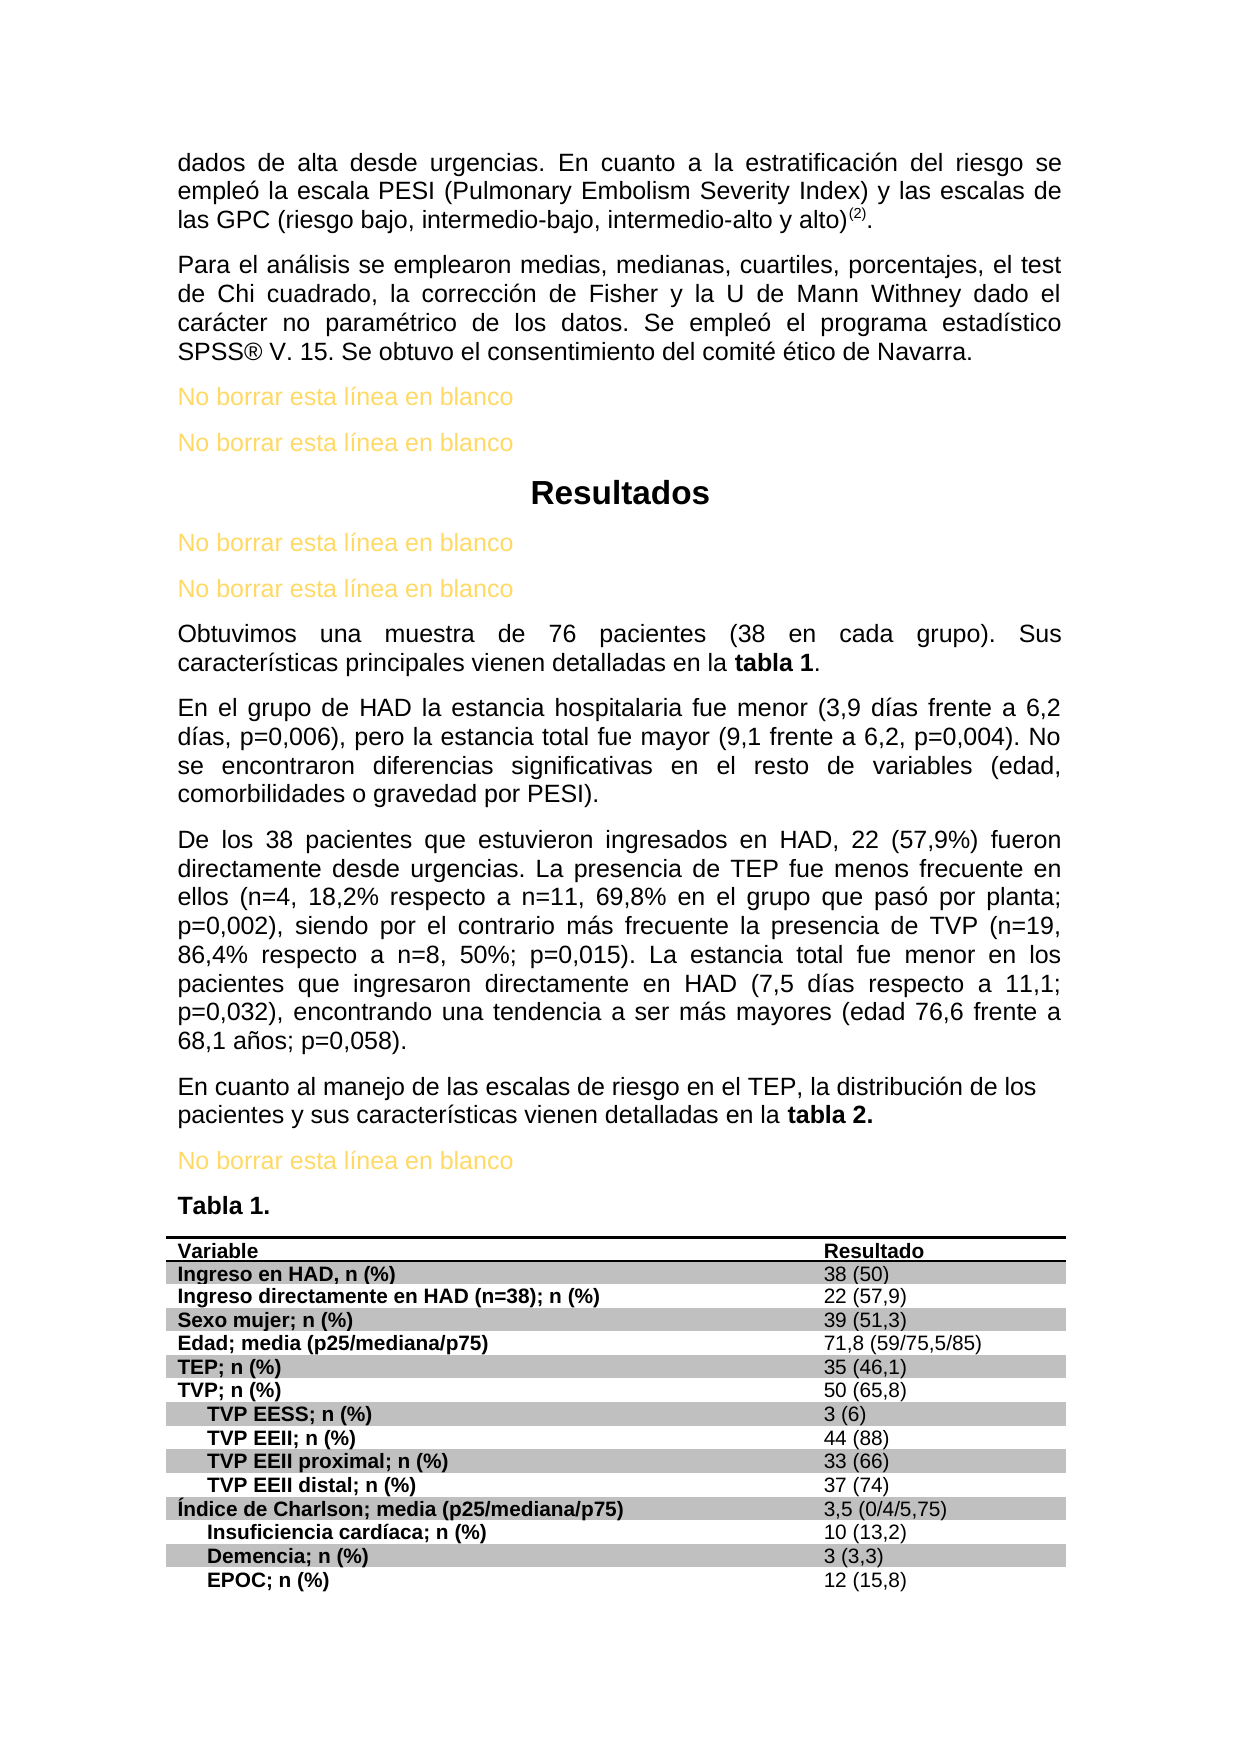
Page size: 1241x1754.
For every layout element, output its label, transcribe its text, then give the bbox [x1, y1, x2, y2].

table_cell 22 (57,9) [812, 1284, 1066, 1307]
table_cell TEP; n (%) [166, 1355, 812, 1378]
table_cell Ingreso directamente en HAD (n=38); n (%) [166, 1284, 812, 1307]
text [177, 148, 1063, 234]
text No borrar esta línea en blanco [177, 382, 1063, 411]
table_cell 37 (74) [812, 1473, 1066, 1497]
table_cell TVP EESS; n (%) [166, 1402, 812, 1426]
table_cell Índice de Charlson; media (p25/mediana/p75) [166, 1497, 812, 1520]
table_cell Sexo mujer; n (%) [166, 1308, 812, 1331]
table_cell TVP; n (%) [166, 1378, 812, 1402]
text Tabla 1. [177, 1191, 1063, 1220]
table_cell EPOC; n (%) [166, 1568, 812, 1591]
table_cell 33 (66) [812, 1449, 1066, 1473]
table_cell 35 (46,1) [812, 1355, 1066, 1378]
text No borrar esta línea en blanco [177, 428, 1063, 456]
table_cell Edad; media (p25/mediana/p75) [166, 1331, 812, 1355]
text En el grupo de HAD la estancia hospitalaria fue menor (3,9 días frente a 6,2 días, p=0,006), pero la estancia total fue mayor (9,1 frente a 6,2, p=0,004). No se encontraron diferencias significativas en el resto de variables (edad, comorbilidades o gravedad por PESI). [177, 693, 1063, 808]
table_cell 12 (15,8) [812, 1568, 1066, 1591]
table_cell TVP EEII; n (%) [166, 1426, 812, 1449]
table_cell 39 (51,3) [812, 1308, 1066, 1331]
table_cell 50 (65,8) [812, 1378, 1066, 1402]
table_cell 44 (88) [812, 1426, 1066, 1449]
table_cell Demencia; n (%) [166, 1544, 812, 1567]
text Resultados [177, 473, 1063, 511]
text De los 38 pacientes que estuvieron ingresados en HAD, 22 (57,9%) fueron directamente desde urgencias. La presencia de TEP fue menos frecuente en ellos (n=4, 18,2% respecto a n=11, 69,8% en el grupo que pasó por planta; p=0,002), siendo por el contrario más frecuente la presencia de TVP (n=19, 86,4% respecto a n=8, 50%; p=0,015). La estancia total fue menor en los pacientes que ingresaron directamente en HAD (7,5 días respecto a 11,1; p=0,032), encontrando una tendencia a ser más mayores (edad 76,6 frente a 68,1 años; p=0,058). [177, 825, 1063, 1055]
table_cell Ingreso en HAD, n (%) [166, 1262, 812, 1284]
table_cell 3,5 (0/4/5,75) [812, 1497, 1066, 1520]
text No borrar esta línea en blanco [177, 573, 1063, 602]
table_cell 71,8 (59/75,5/85) [812, 1331, 1066, 1355]
table_cell 38 (50) [812, 1262, 1066, 1284]
table_header Resultado [812, 1239, 1066, 1260]
table_cell 3 (3,3) [812, 1544, 1066, 1567]
table_cell TVP EEII distal; n (%) [166, 1473, 812, 1497]
table_cell 3 (6) [812, 1402, 1066, 1426]
table_header Variable [166, 1239, 812, 1260]
table_cell Insuficiencia cardíaca; n (%) [166, 1520, 812, 1544]
table_cell 10 (13,2) [812, 1520, 1066, 1544]
text No borrar esta línea en blanco [177, 528, 1063, 557]
text Para el análisis se emplearon medias, medianas, cuartiles, porcentajes, el test de Chi cuadrado, la corrección de Fisher y la U de Mann Withney dado el carácter no paramétrico de los datos. Se empleó el programa estadístico SPSS® V. 15. Se obtuvo el consentimiento del comité ético de Navarra. [177, 251, 1063, 366]
text No borrar esta línea en blanco [177, 1146, 1063, 1174]
text En cuanto al manejo de las escalas de riesgo en el TEP, la distribución de los pacientes y sus características vienen detalladas en la tabla 2. [177, 1071, 1063, 1129]
text Obtuvimos una muestra de 76 pacientes (38 en cada grupo). Sus características principales vienen detalladas en la tabla 1. [177, 619, 1063, 676]
table_cell TVP EEII proximal; n (%) [166, 1449, 812, 1473]
